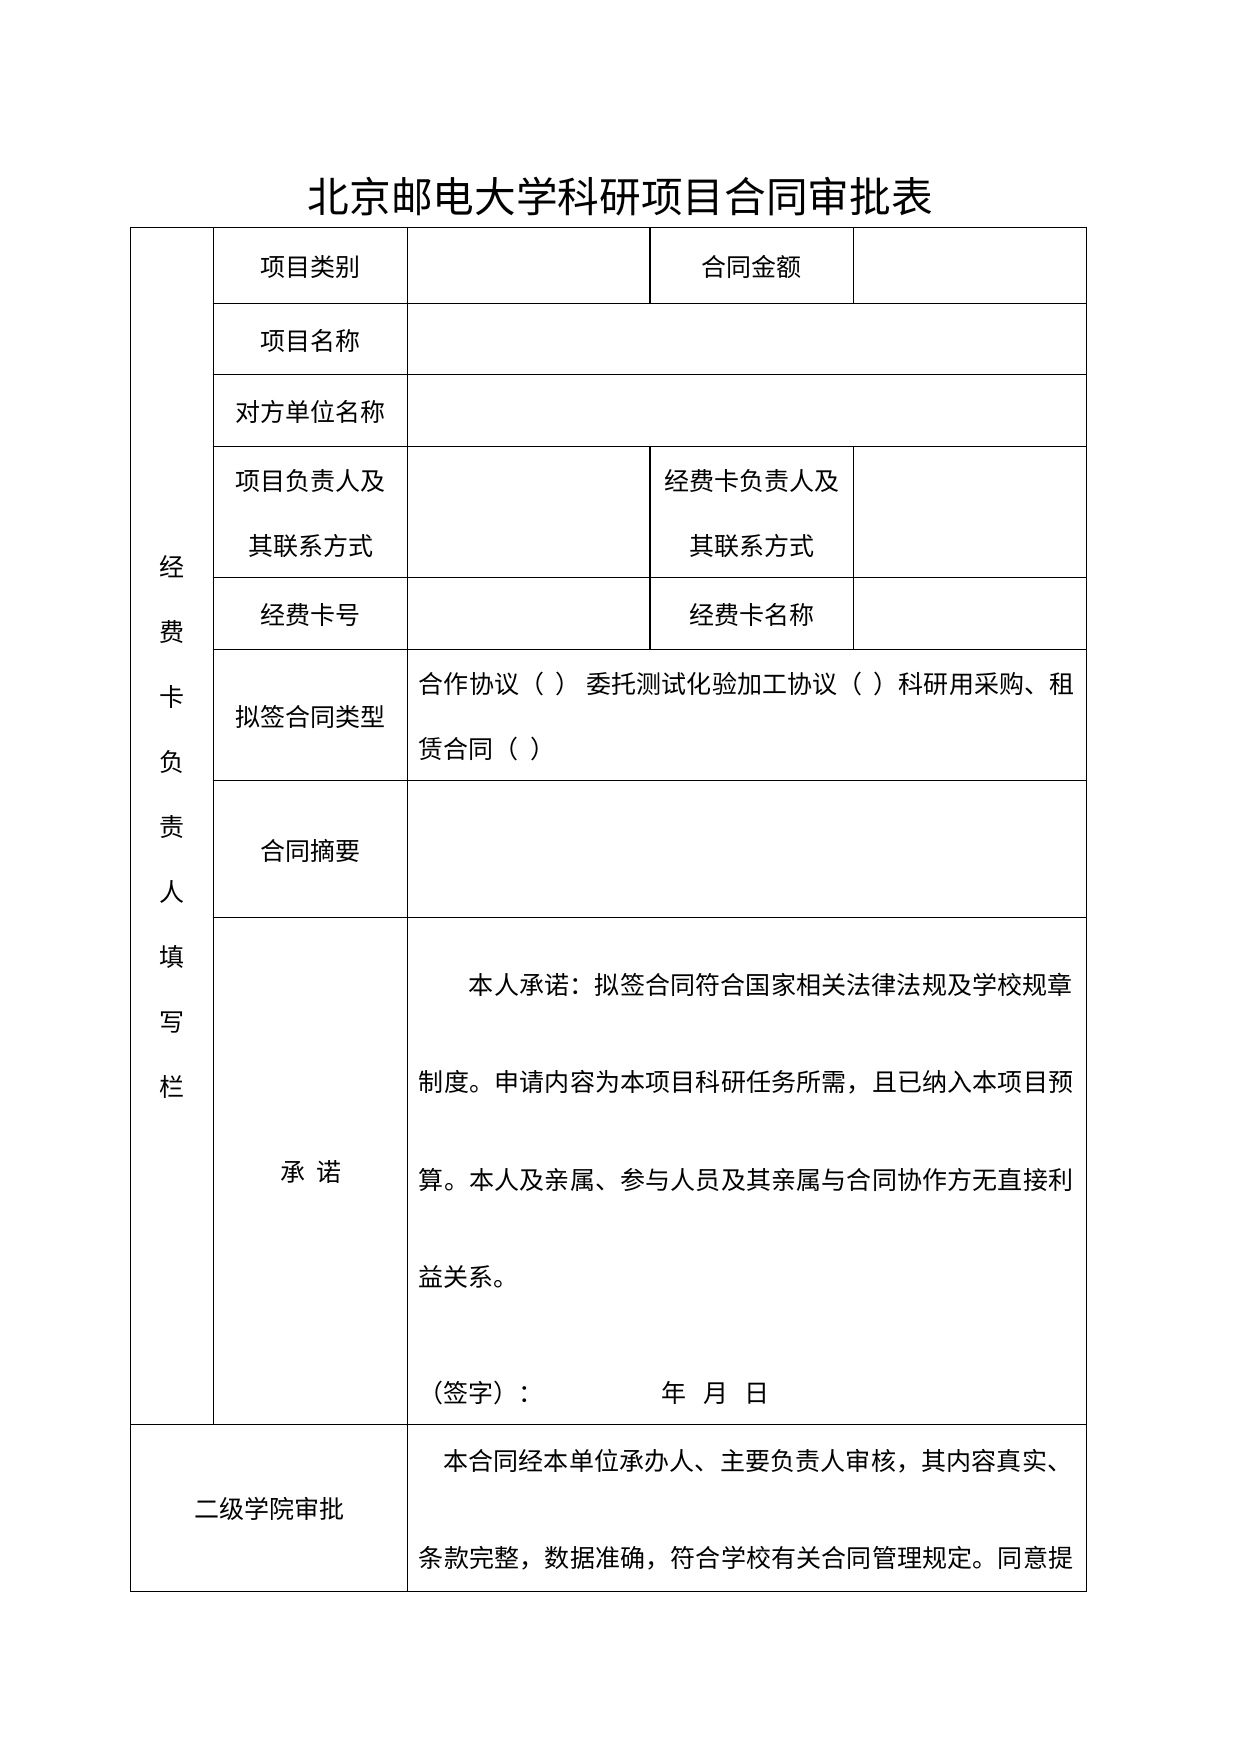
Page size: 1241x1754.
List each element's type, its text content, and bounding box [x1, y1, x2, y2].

table_cell 项目名称 [214, 304, 407, 374]
table_header [854, 228, 1086, 303]
table_cell [408, 447, 649, 577]
table_cell 拟签合同类型 [214, 650, 407, 780]
table_cell [408, 781, 1086, 917]
table_header 项目类别 [214, 228, 407, 303]
text 北京邮电大学科研项目合同审批表 [142, 162, 1098, 227]
table_header 经 费 卡 负 责 人 填 写 栏 [131, 228, 213, 1424]
table_cell 对方单位名称 [214, 375, 407, 446]
table_cell [854, 447, 1086, 577]
table_cell [854, 578, 1086, 649]
table_cell 项目负责人及其联系方式 [214, 447, 407, 577]
table_cell 合同摘要 [214, 781, 407, 917]
table_cell 合作协议（ ） 委托测试化验加工协议（ ）科研用采购、租赁合同（ ） [408, 650, 1086, 780]
table_cell [408, 304, 1086, 374]
table_cell 本人承诺：拟签合同符合国家相关法律法规及学校规章制度。申请内容为本项目科研任务所需，且已纳入本项目预算。本人及亲属、参与人员及其亲属与合同协作方无直接利益关系。 （签字）： 年 月 日 [408, 918, 1086, 1424]
table_header [408, 228, 649, 303]
table_cell [408, 375, 1086, 446]
table_cell 二级学院审批 [131, 1425, 407, 1591]
table_cell 经费卡负责人及其联系方式 [651, 447, 853, 577]
table_cell 经费卡名称 [651, 578, 853, 649]
table_cell [408, 578, 649, 649]
table_header 合同金额 [651, 228, 853, 303]
table_cell 经费卡号 [214, 578, 407, 649]
table_cell 承 诺 [214, 918, 407, 1424]
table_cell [408, 1425, 1086, 1591]
